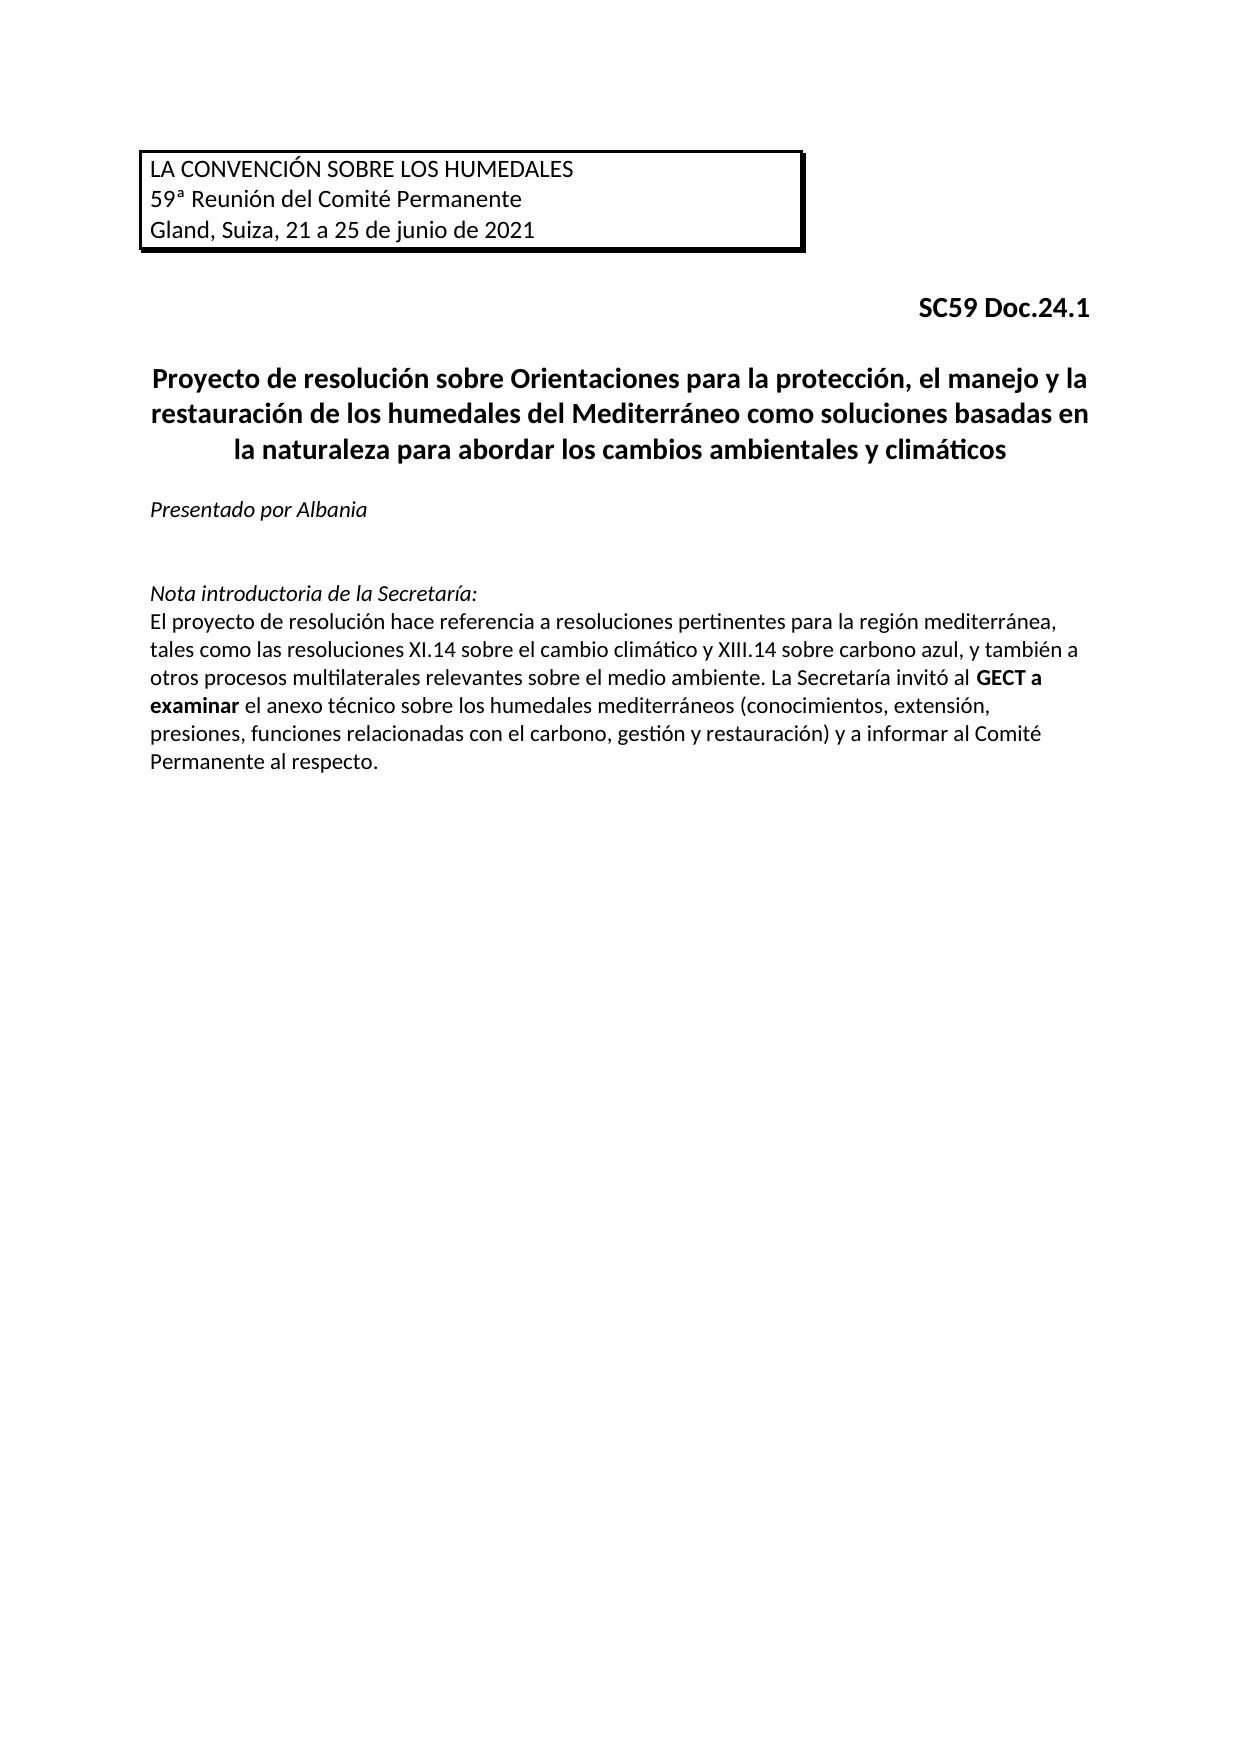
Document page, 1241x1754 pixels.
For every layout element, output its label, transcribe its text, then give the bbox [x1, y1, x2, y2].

text Nota introductoria de la Secretaría: [150, 579, 1090, 607]
text Proyecto de resolución sobre Orientaciones para la protección, el manejo y la restauración de los humedales del Mediterráneo como soluciones basadas en la naturaleza para abordar los cambios ambientales y climáticos [150, 360, 1090, 467]
text Gland, Suiza, 21 a 25 de junio de 2021 [142, 211, 800, 247]
text Presentado por Albania [150, 495, 1088, 523]
text El proyecto de resolución hace referencia a resoluciones pertinentes para la región mediterránea, tales como las resoluciones XI.14 sobre el cambio climático y XIII.14 sobre carbono azul, y también a otros procesos multilaterales relevantes sobre el medio ambiente. La Secretaría invitó al GECT a examinar el anexo técnico sobre los humedales mediterráneos (conocimientos, extensión, presiones, funciones relacionadas con el carbono, gestión y restauración) y a informar al Comité Permanente al respecto. [150, 607, 1090, 775]
text 59ª Reunión del Comité Permanente [142, 181, 800, 211]
text SC59 Doc.24.1 [150, 289, 1090, 324]
text LA CONVENCIÓN SOBRE LOS HUMEDALES [142, 153, 800, 181]
